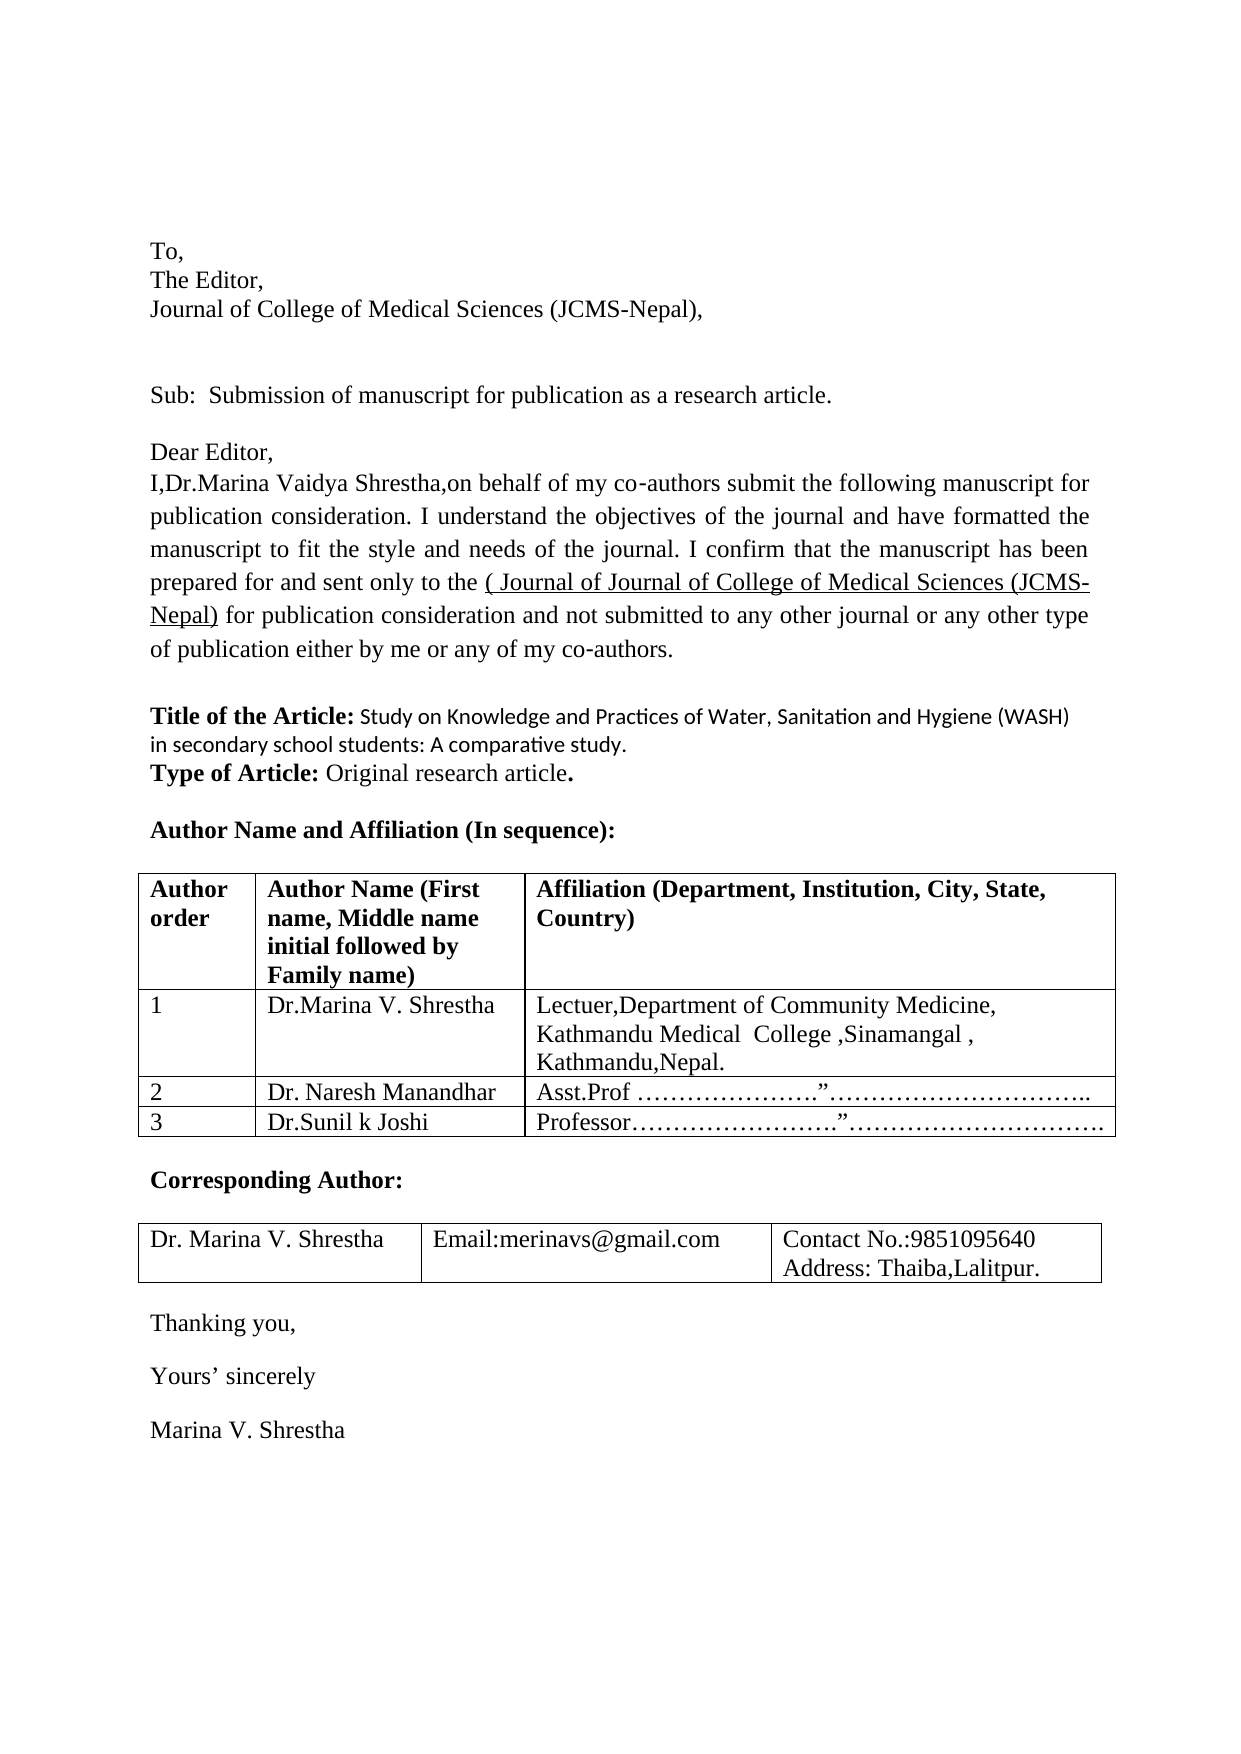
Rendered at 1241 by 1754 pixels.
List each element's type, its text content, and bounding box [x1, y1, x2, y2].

text I,Dr.Marina Vaidya Shrestha,on behalf of my co‐authors submit the following manuscript for publication consideration. I understand the objectives of the journal and have formatted the manuscript to fit the style and needs of the journal. I confirm that the manuscript has been prepared for and sent only to the ( Journal of Journal of College of Medical Sciences (JCMS-Nepal) for publication consideration and not submitted to any other journal or any other type of publication either by me or any of my co‐authors. [150, 466, 1090, 663]
table_cell Lectuer,Department of Community Medicine, Kathmandu Medical College ,Sinamangal , Kathmandu,Nepal. [526, 990, 1115, 1076]
text Type of Article: Original research article. [150, 758, 1090, 787]
table_cell 2 [139, 1077, 255, 1106]
text Title of the Article: Study on Knowledge and Practices of Water, Sanitation and Hygiene (WASH) in secondary school students: A comparative study. [150, 701, 1090, 758]
text Corresponding Author: [150, 1166, 1090, 1194]
table_cell Professor…………………….”…………………………. [526, 1107, 1115, 1136]
text Sub: Submission of manuscript for publication as a research article. [150, 380, 1090, 409]
text The Editor, [150, 265, 1090, 294]
text Marina V. Shrestha [150, 1415, 1090, 1444]
table_cell Dr. Naresh Manandhar [256, 1077, 524, 1106]
text Author Name and Affiliation (In sequence): [150, 815, 1090, 844]
table_cell 1 [139, 990, 255, 1076]
table_cell 3 [139, 1107, 255, 1136]
table_header Email:merinavs@gmail.com [422, 1224, 771, 1282]
text Journal of College of Medical Sciences (JCMS-Nepal), [150, 294, 1090, 322]
table_cell Asst.Prof ………………….”………………………….. [526, 1077, 1115, 1106]
text Dear Editor, [150, 437, 1090, 466]
table_header Author order [139, 874, 255, 989]
table_header Contact No.:9851095640 Address: Thaiba,Lalitpur. [772, 1224, 1101, 1282]
table_cell Dr.Marina V. Shrestha [256, 990, 524, 1076]
table_header Author Name (First name, Middle name initial followed by Family name) [256, 874, 524, 989]
table_header Dr. Marina V. Shrestha [139, 1224, 421, 1282]
table_cell Dr.Sunil k Joshi [256, 1107, 524, 1136]
table_header Affiliation (Department, Institution, City, State, Country) [526, 874, 1115, 989]
text To, [150, 236, 1090, 265]
text Yours’ sincerely [150, 1361, 1090, 1390]
text Thanking you, [150, 1308, 1090, 1336]
